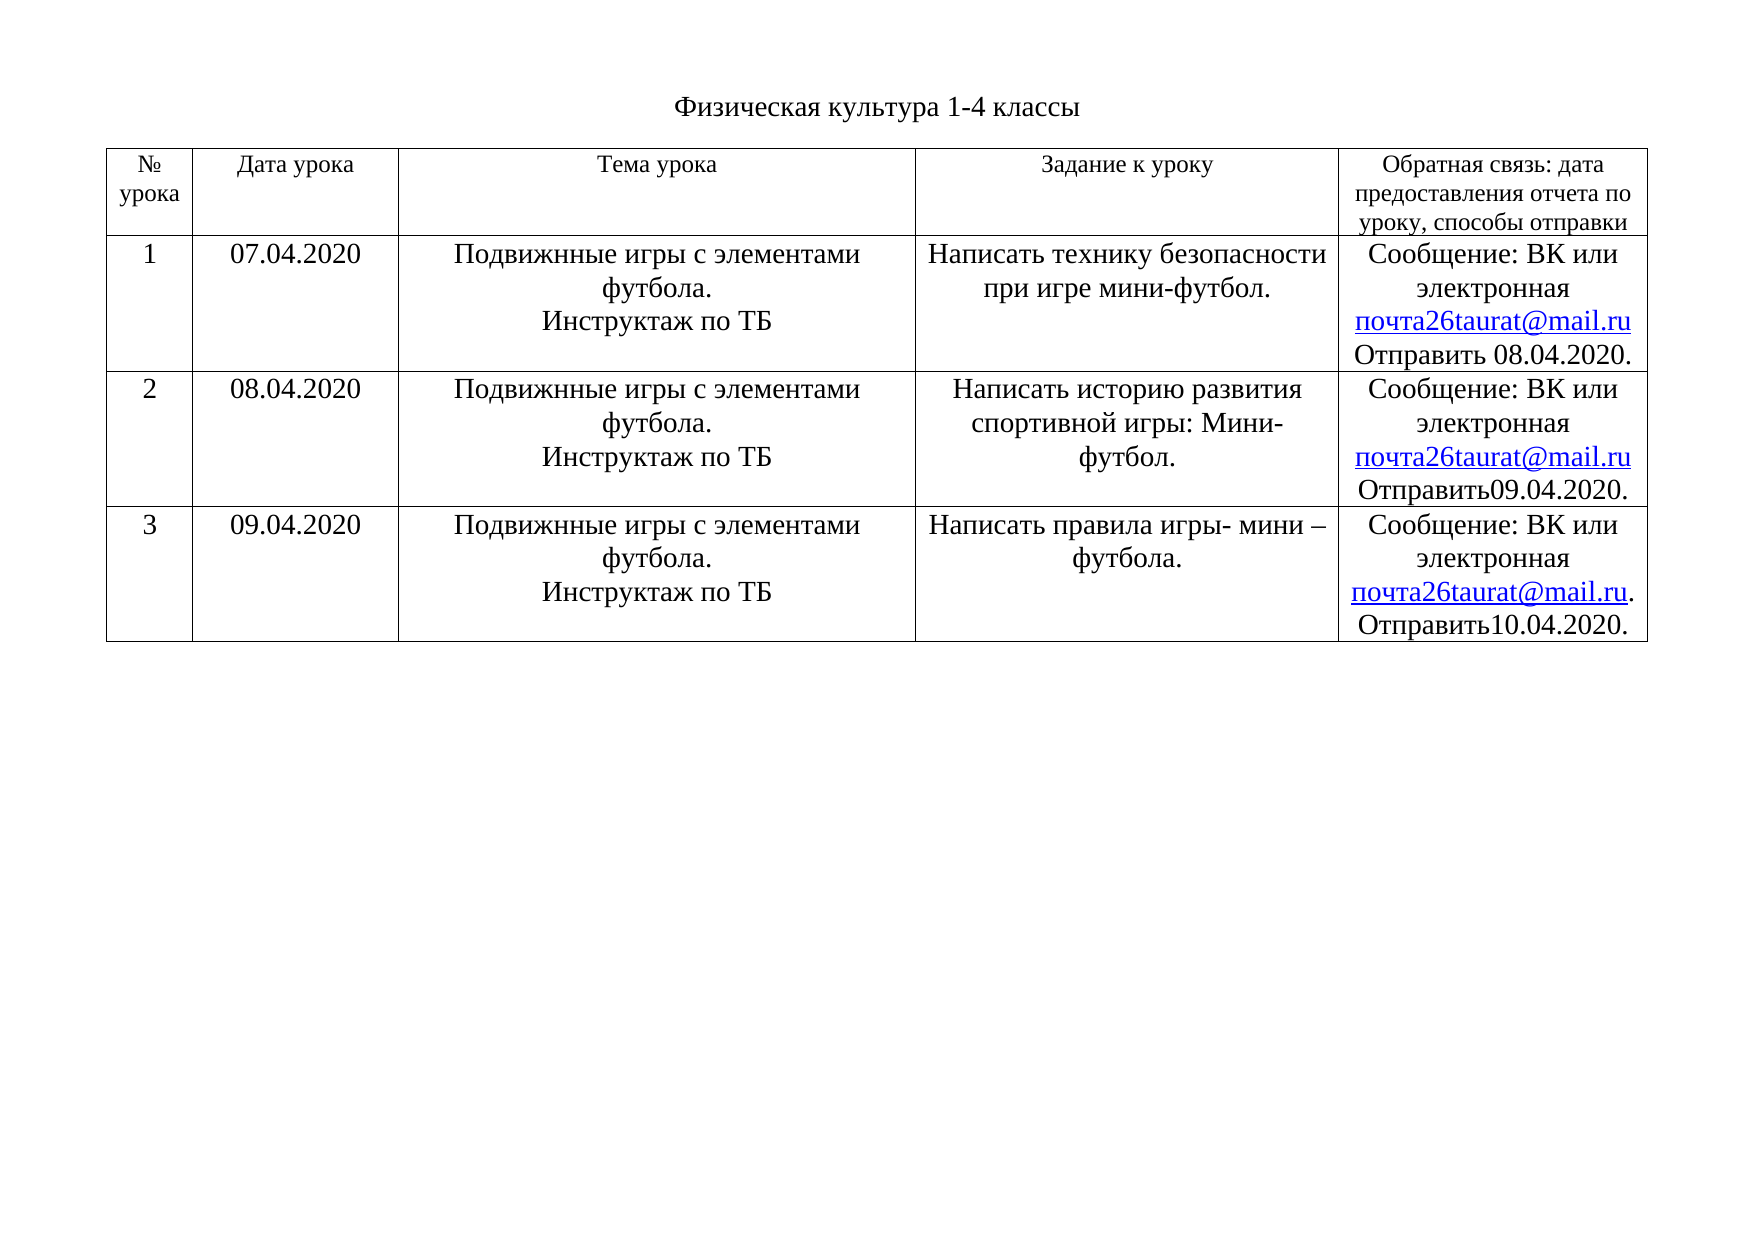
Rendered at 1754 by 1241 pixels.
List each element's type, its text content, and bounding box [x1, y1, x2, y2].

table_cell 08.04.2020 [193, 372, 398, 506]
table_header Дата урока [193, 149, 398, 235]
table_cell 07.04.2020 [193, 236, 398, 371]
table_cell Сообщение: ВК или электронная почта26taurat@mail.ru. Отправить10.04.2020. [1339, 507, 1647, 641]
table_header Обратная связь: дата предоставления отчета по уроку, способы отправки [1339, 149, 1647, 235]
table_cell Подвижнные игры с элементами футбола. Инструктаж по ТБ [399, 507, 915, 641]
text Физическая культура 1-4 классы [118, 89, 1636, 122]
table_cell 3 [107, 507, 192, 641]
table_cell Сообщение: ВК или электронная почта26taurat@mail.ru Отправить09.04.2020. [1339, 372, 1647, 506]
table_cell Написать технику безопасности при игре мини-футбол. [916, 236, 1338, 371]
table_cell 2 [107, 372, 192, 506]
table_header № урока [107, 149, 192, 235]
table_cell Сообщение: ВК или электронная почта26taurat@mail.ru Отправить 08.04.2020. [1339, 236, 1647, 371]
table_cell Подвижнные игры с элементами футбола. Инструктаж по ТБ [399, 236, 915, 371]
table_cell 09.04.2020 [193, 507, 398, 641]
table_cell 1 [107, 236, 192, 371]
table_cell Написать историю развития спортивной игры: Мини-футбол. [916, 372, 1338, 506]
table_cell Подвижнные игры с элементами футбола. Инструктаж по ТБ [399, 372, 915, 506]
table_cell Написать правила игры- мини –футбола. [916, 507, 1338, 641]
table_header Задание к уроку [916, 149, 1338, 235]
table_header Тема урока [399, 149, 915, 235]
